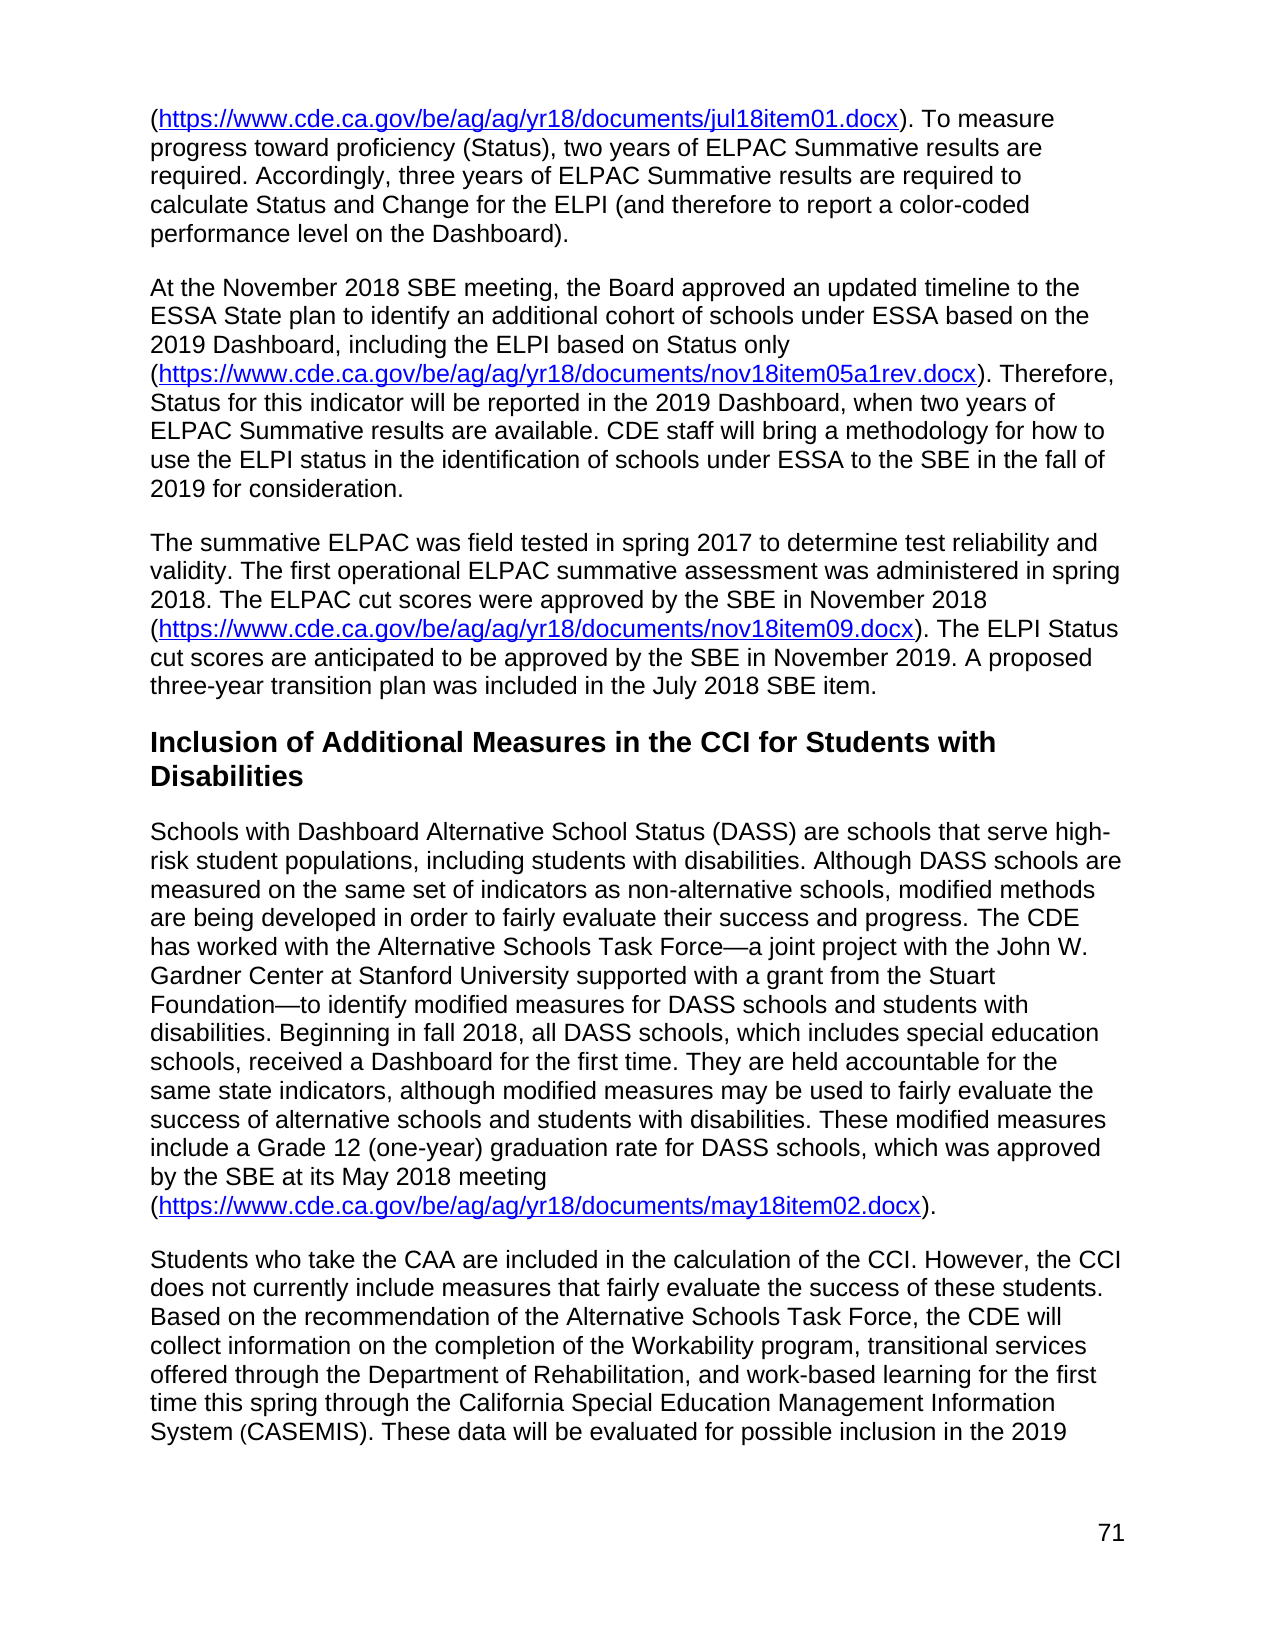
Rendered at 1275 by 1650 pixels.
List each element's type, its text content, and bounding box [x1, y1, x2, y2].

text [150, 104, 1125, 247]
text At the November 2018 SBE meeting, the Board approved an updated timeline to the ESSA State plan to identify an additional cohort of schools under ESSA based on the 2019 Dashboard, including the ELPI based on Status only (https://www.cde.ca.gov/be/ag/ag/yr18/documents/nov18item05a1rev.docx). Therefore, Status for this indicator will be reported in the 2019 Dashboard, when two years of ELPAC Summative results are available. CDE staff will bring a methodology for how to use the ELPI status in the identification of schools under ESSA to the SBE in the fall of 2019 for consideration. [150, 272, 1125, 502]
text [150, 1244, 1125, 1446]
text The summative ELPAC was field tested in spring 2017 to determine test reliability and validity. The first operational ELPAC summative assessment was administered in spring 2018. The ELPAC cut scores were approved by the SBE in November 2018 (https://www.cde.ca.gov/be/ag/ag/yr18/documents/nov18item09.docx). The ELPI Status cut scores are anticipated to be approved by the SBE in November 2019. A proposed three-year transition plan was included in the July 2018 SBE item. [150, 527, 1125, 700]
text Schools with Dashboard Alternative School Status (DASS) are schools that serve high-risk student populations, including students with disabilities. Although DASS schools are measured on the same set of indicators as non-alternative schools, modified methods are being developed in order to fairly evaluate their success and progress. The CDE has worked with the Alternative Schools Task Force—a joint project with the John W. Gardner Center at Stanford University supported with a grant from the Stuart Foundation—to identify modified measures for DASS schools and students with disabilities. Beginning in fall 2018, all DASS schools, which includes special education schools, received a Dashboard for the first time. They are held accountable for the same state indicators, although modified measures may be used to fairly evaluate the success of alternative schools and students with disabilities. These modified measures include a Grade 12 (one-year) graduation rate for DASS schools, which was approved by the SBE at its May 2018 meeting (https://www.cde.ca.gov/be/ag/ag/yr18/documents/may18item02.docx). [150, 817, 1125, 1219]
subtitle Inclusion of Additional Measures in the CCI for Students with Disabilities [150, 725, 1125, 792]
